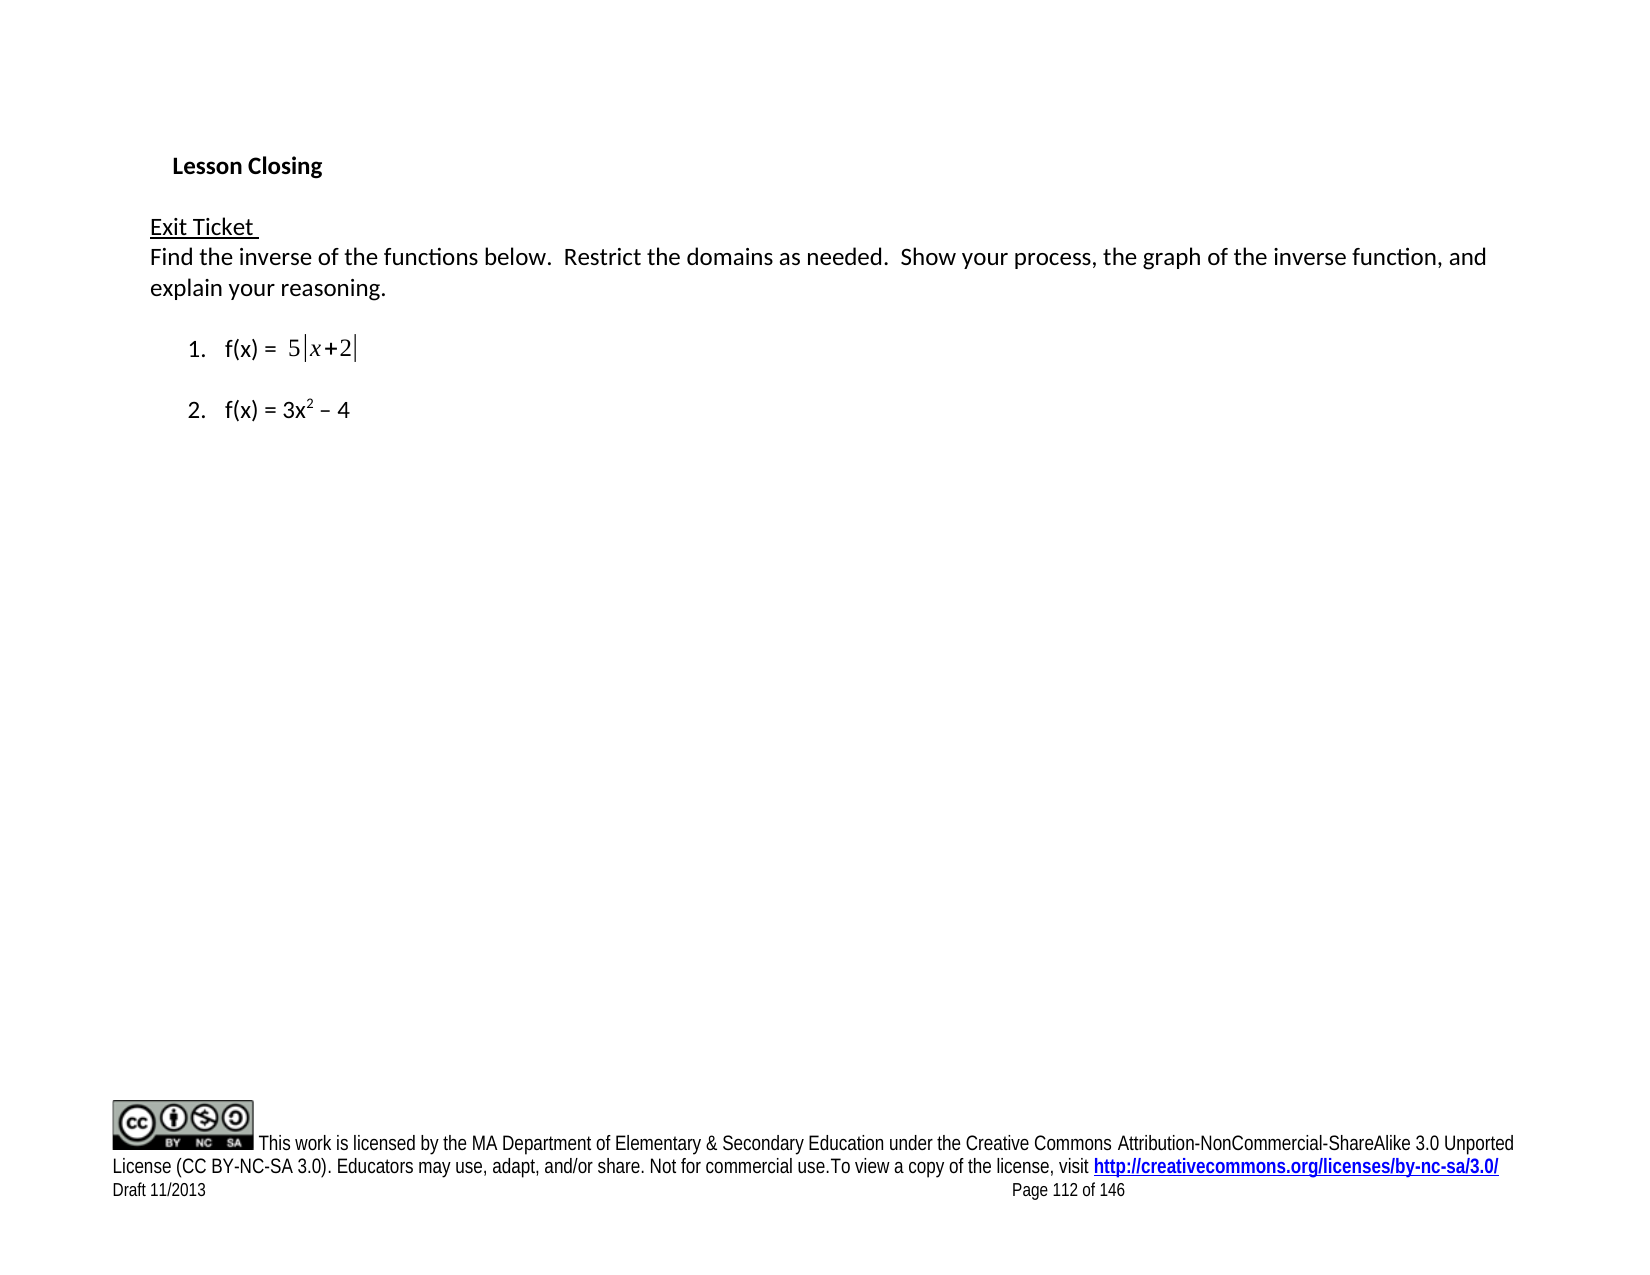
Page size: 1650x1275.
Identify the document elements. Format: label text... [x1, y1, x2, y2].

text Find the inverse of the functions below. Restrict the domains as needed. Show your process, the graph of the inverse function, and explain your reasoning. [150, 242, 1500, 303]
list f(x) = [187, 333, 1500, 364]
text Lesson Closing [150, 150, 1500, 181]
picture [112, 1100, 254, 1150]
list f(x) = 3x2 – 4 [187, 394, 1500, 425]
text Exit Ticket [150, 211, 1500, 242]
